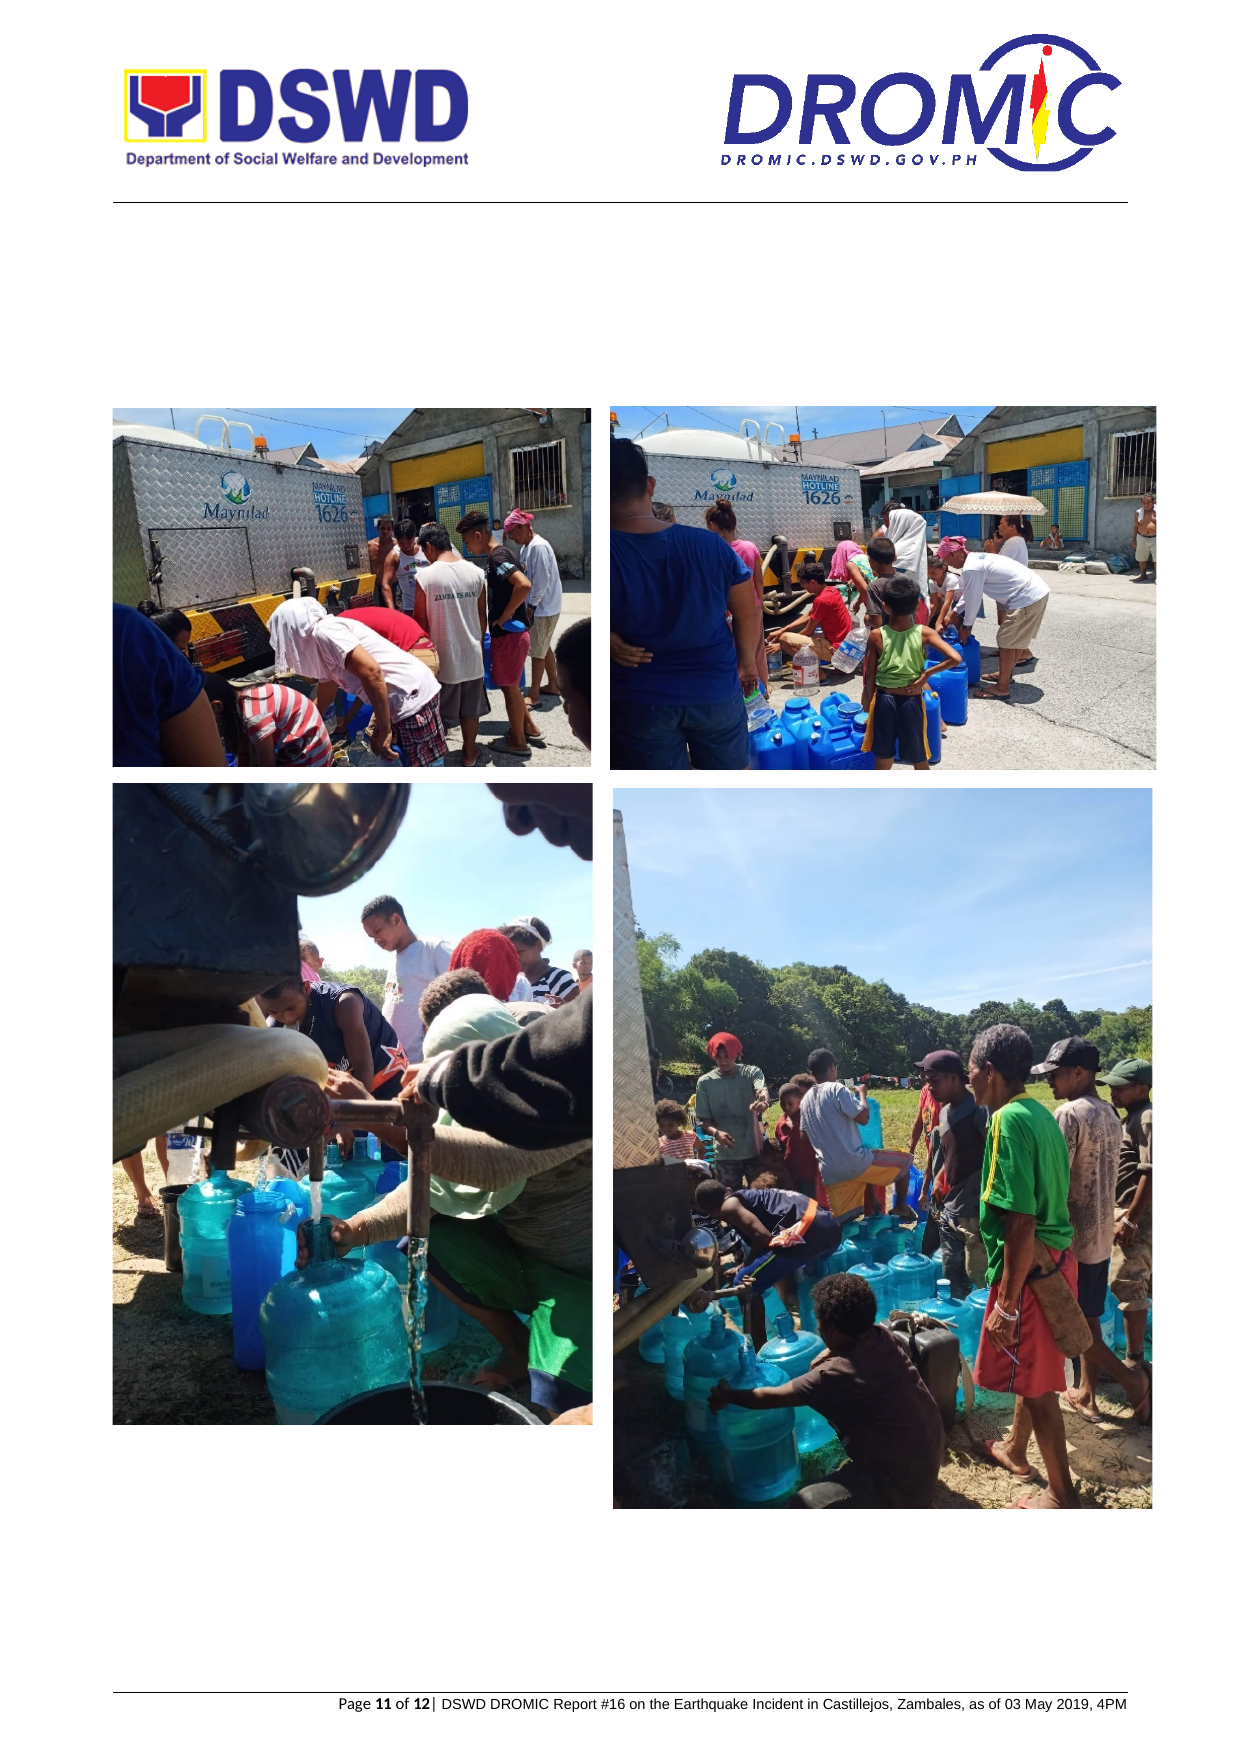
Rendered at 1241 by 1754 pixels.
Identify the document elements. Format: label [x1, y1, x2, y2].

picture [112, 65, 482, 172]
picture [112, 408, 592, 767]
picture [610, 406, 1157, 770]
picture [112, 783, 593, 1425]
picture [613, 788, 1153, 1509]
picture [713, 33, 1127, 171]
